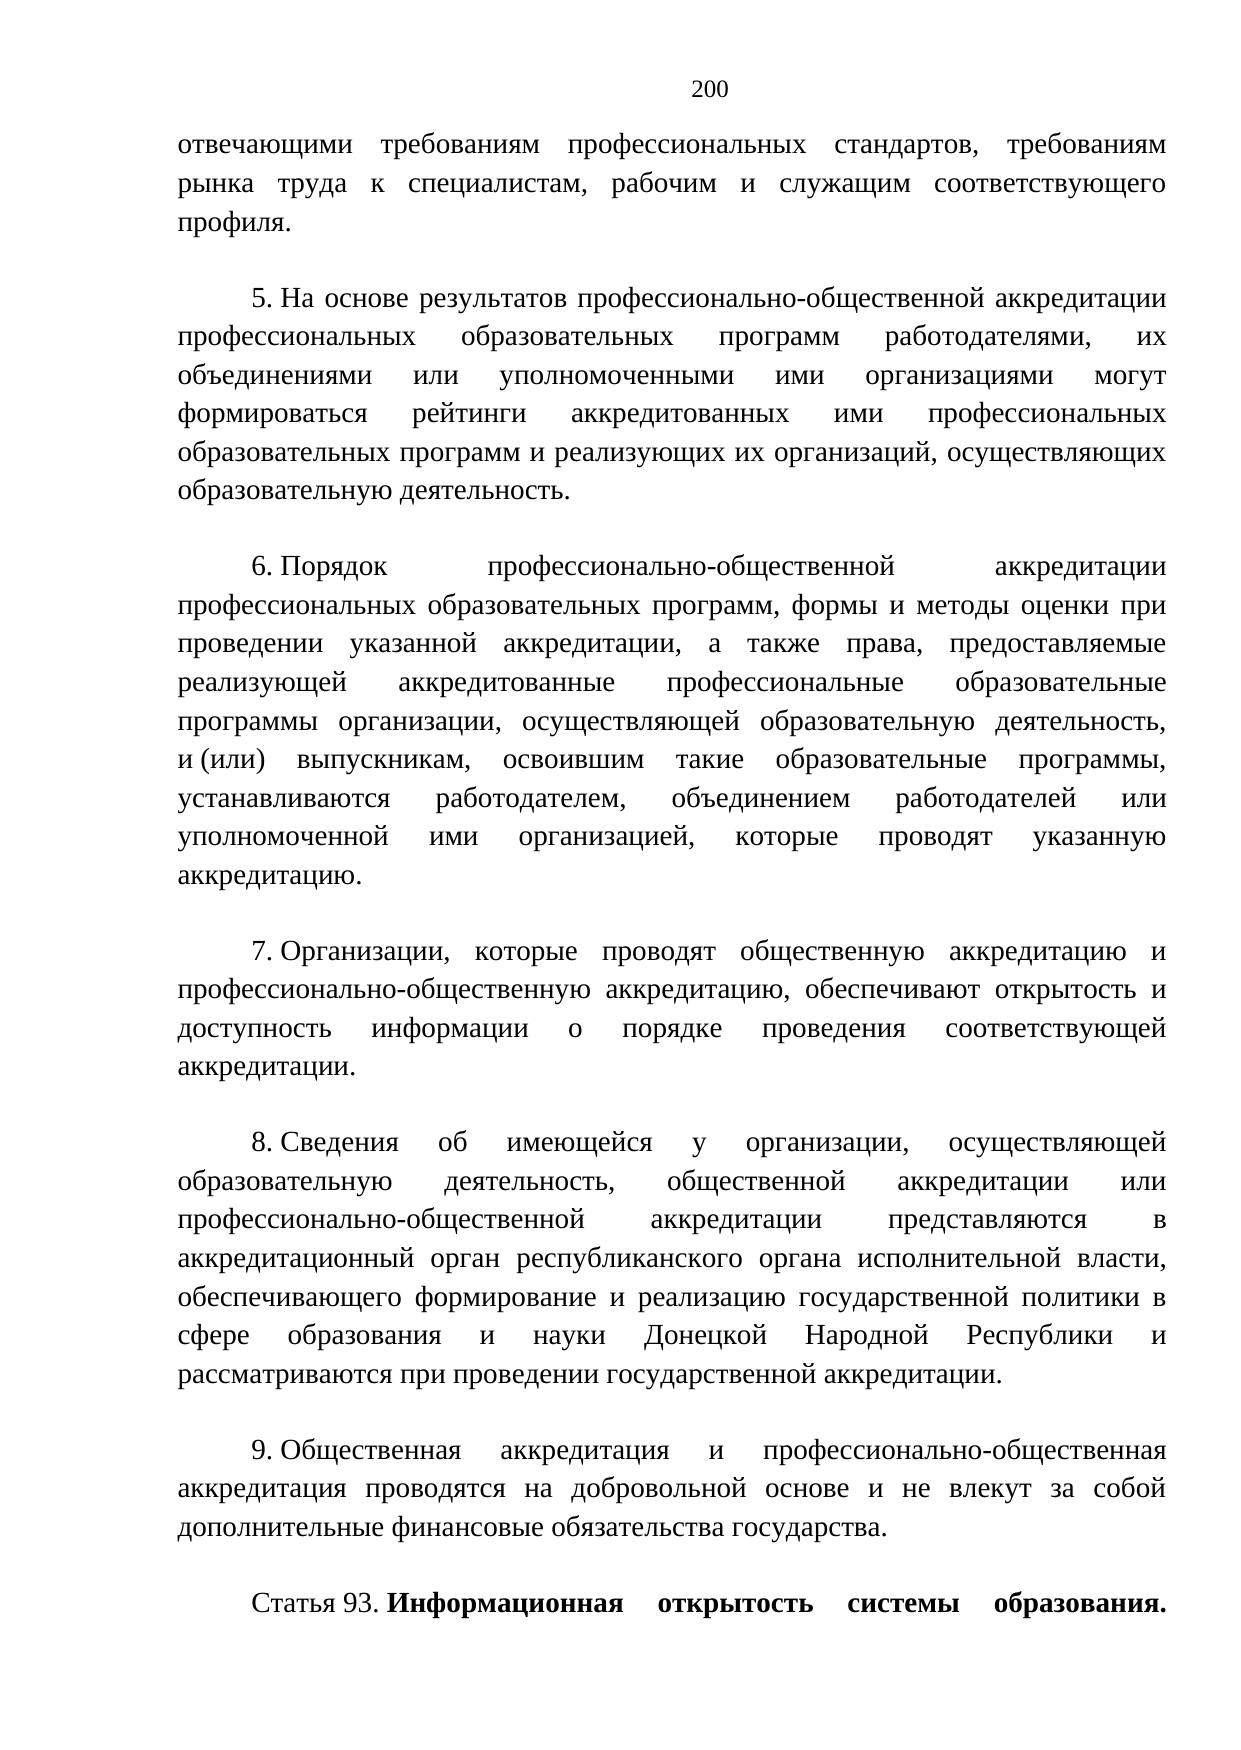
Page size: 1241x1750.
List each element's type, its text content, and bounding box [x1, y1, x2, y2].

text 5. На основе результатов профессионально-общественной аккредитации профессиональных образовательных программ работодателями, их объединениями или уполномоченными ими организациями могут формироваться рейтинги аккредитованных ими профессиональных образовательных программ и реализующих их организаций, осуществляющих образовательную деятельность. [177, 280, 1167, 506]
text 7. Организации, которые проводят общественную аккредитацию и профессионально-общественную аккредитацию, обеспечивают открытость и доступность информации о порядке проведения соответствующей аккредитации. [177, 933, 1167, 1082]
text 6. Порядок профессионально-общественной аккредитации профессиональных образовательных программ, формы и методы оценки при проведении указанной аккредитации, а также права, предоставляемые реализующей аккредитованные профессиональные образовательные программы организации, осуществляющей образовательную деятельность, и (или) выпускникам, освоившим такие образовательные программы, устанавливаются работодателем, объединением работодателей или уполномоченной ими организацией, которые проводят указанную аккредитацию. [177, 548, 1167, 890]
text 9. Общественная аккредитация и профессионально-общественная аккредитация проводятся на добровольной основе и не влекут за собой дополнительные финансовые обязательства государства. [177, 1432, 1167, 1542]
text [177, 127, 1167, 237]
text 8. Сведения об имеющейся у организации, осуществляющей образовательную деятельность, общественной аккредитации или профессионально-общественной аккредитации представляются в аккредитационный орган республиканского органа исполнительной власти, обеспечивающего формирование и реализацию государственной политики в сфере образования и науки Донецкой Народной Республики и рассматриваются при проведении государственной аккредитации. [177, 1124, 1167, 1389]
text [177, 1585, 1167, 1618]
